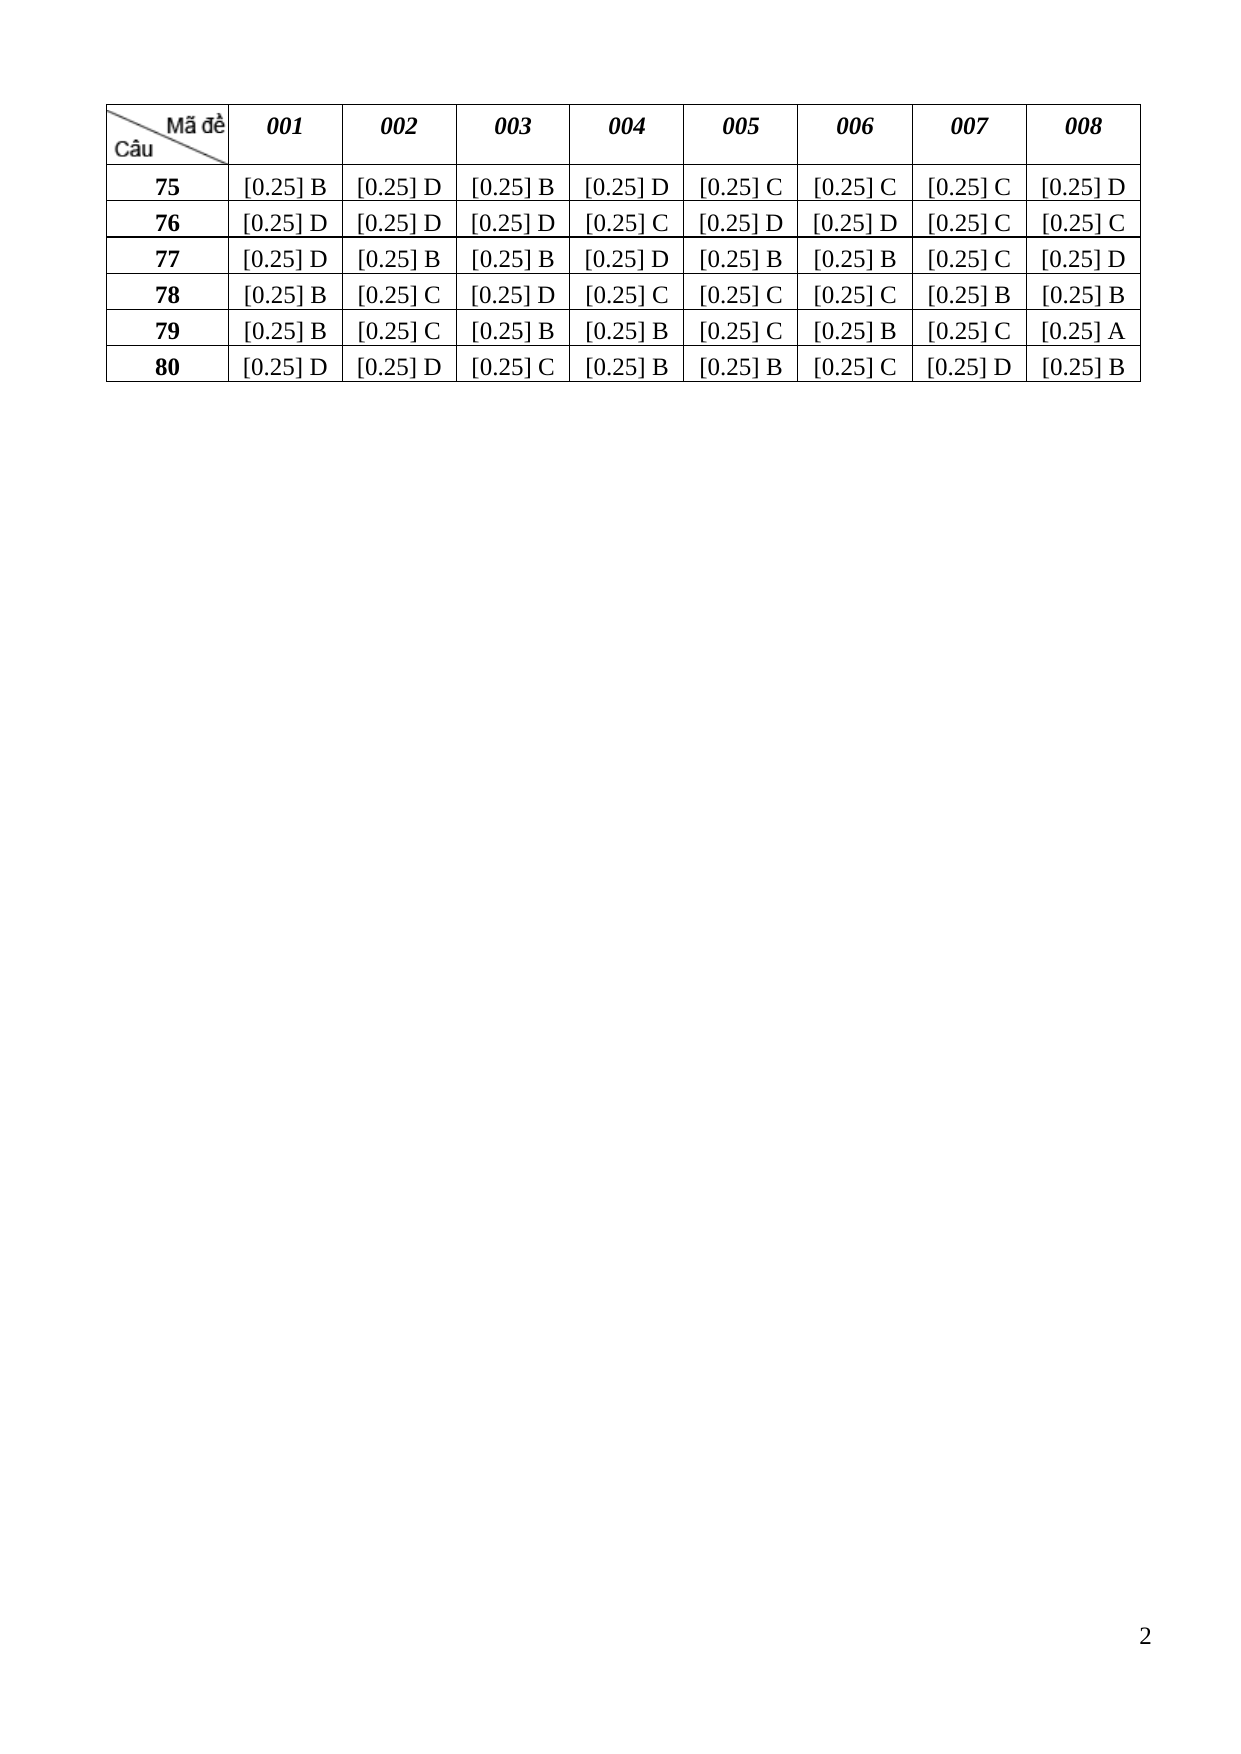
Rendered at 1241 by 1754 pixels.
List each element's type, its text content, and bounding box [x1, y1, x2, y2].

table_cell [0.25] D [343, 165, 456, 200]
table_cell [0.25] B [229, 165, 342, 200]
table_cell [0.25] D [343, 346, 456, 381]
table_cell [0.25] B [457, 165, 569, 200]
table_header 005 [684, 105, 797, 164]
table_cell [0.25] B [570, 346, 683, 381]
table_cell [0.25] B [1027, 346, 1140, 381]
table_cell [0.25] B [1027, 274, 1140, 308]
table_cell [0.25] C [684, 310, 797, 344]
table_cell [0.25] D [457, 274, 569, 308]
table_cell [0.25] D [343, 201, 456, 236]
table_header [107, 105, 228, 110]
table_cell [0.25] D [229, 201, 342, 236]
table_header 008 [1027, 105, 1140, 164]
table_cell [0.25] A [1027, 310, 1140, 344]
table_cell 75 [107, 165, 228, 200]
table_cell [0.25] C [684, 165, 797, 200]
table_cell [0.25] C [798, 274, 912, 308]
table_cell [0.25] D [1027, 238, 1140, 272]
table_cell [0.25] C [913, 310, 1026, 344]
table_cell [0.25] C [798, 165, 912, 200]
table_cell [0.25] C [913, 201, 1026, 236]
table_cell 76 [107, 201, 228, 236]
table_cell [0.25] C [570, 274, 683, 308]
picture [106, 110, 229, 165]
table_cell 78 [107, 274, 228, 308]
table_cell [0.25] D [684, 201, 797, 236]
table_cell [0.25] D [1027, 165, 1140, 200]
table_cell 80 [107, 346, 228, 381]
table_cell [0.25] C [913, 238, 1026, 272]
table_header 006 [798, 105, 912, 164]
table_header 007 [913, 105, 1026, 164]
table_cell [0.25] B [798, 238, 912, 272]
table_cell [0.25] D [457, 201, 569, 236]
table_cell [0.25] C [1027, 201, 1140, 236]
table_cell [0.25] B [684, 238, 797, 272]
table_cell [0.25] C [343, 310, 456, 344]
table_cell [0.25] D [570, 238, 683, 272]
table_cell [0.25] B [798, 310, 912, 344]
table_cell 79 [107, 310, 228, 344]
table_cell [0.25] B [457, 238, 569, 272]
table_cell [0.25] B [229, 310, 342, 344]
table_header 003 [457, 105, 569, 164]
table_cell [0.25] C [798, 346, 912, 381]
table_cell [0.25] B [457, 310, 569, 344]
table_header 001 [229, 105, 342, 164]
table_cell [0.25] C [913, 165, 1026, 200]
table_cell [0.25] D [913, 346, 1026, 381]
table_cell [0.25] D [798, 201, 912, 236]
table_cell [0.25] C [457, 346, 569, 381]
table_cell [0.25] D [570, 165, 683, 200]
table_header 004 [570, 105, 683, 164]
table_cell [0.25] C [343, 274, 456, 308]
table_cell [0.25] D [229, 238, 342, 272]
table_cell [0.25] B [343, 238, 456, 272]
table_cell [0.25] D [229, 346, 342, 381]
table_cell [0.25] B [913, 274, 1026, 308]
table_cell [0.25] B [684, 346, 797, 381]
table_cell [0.25] B [570, 310, 683, 344]
table_header 002 [343, 105, 456, 164]
table_cell [0.25] C [684, 274, 797, 308]
table_cell 77 [107, 238, 228, 272]
table_cell [0.25] C [570, 201, 683, 236]
table_cell [0.25] B [229, 274, 342, 308]
